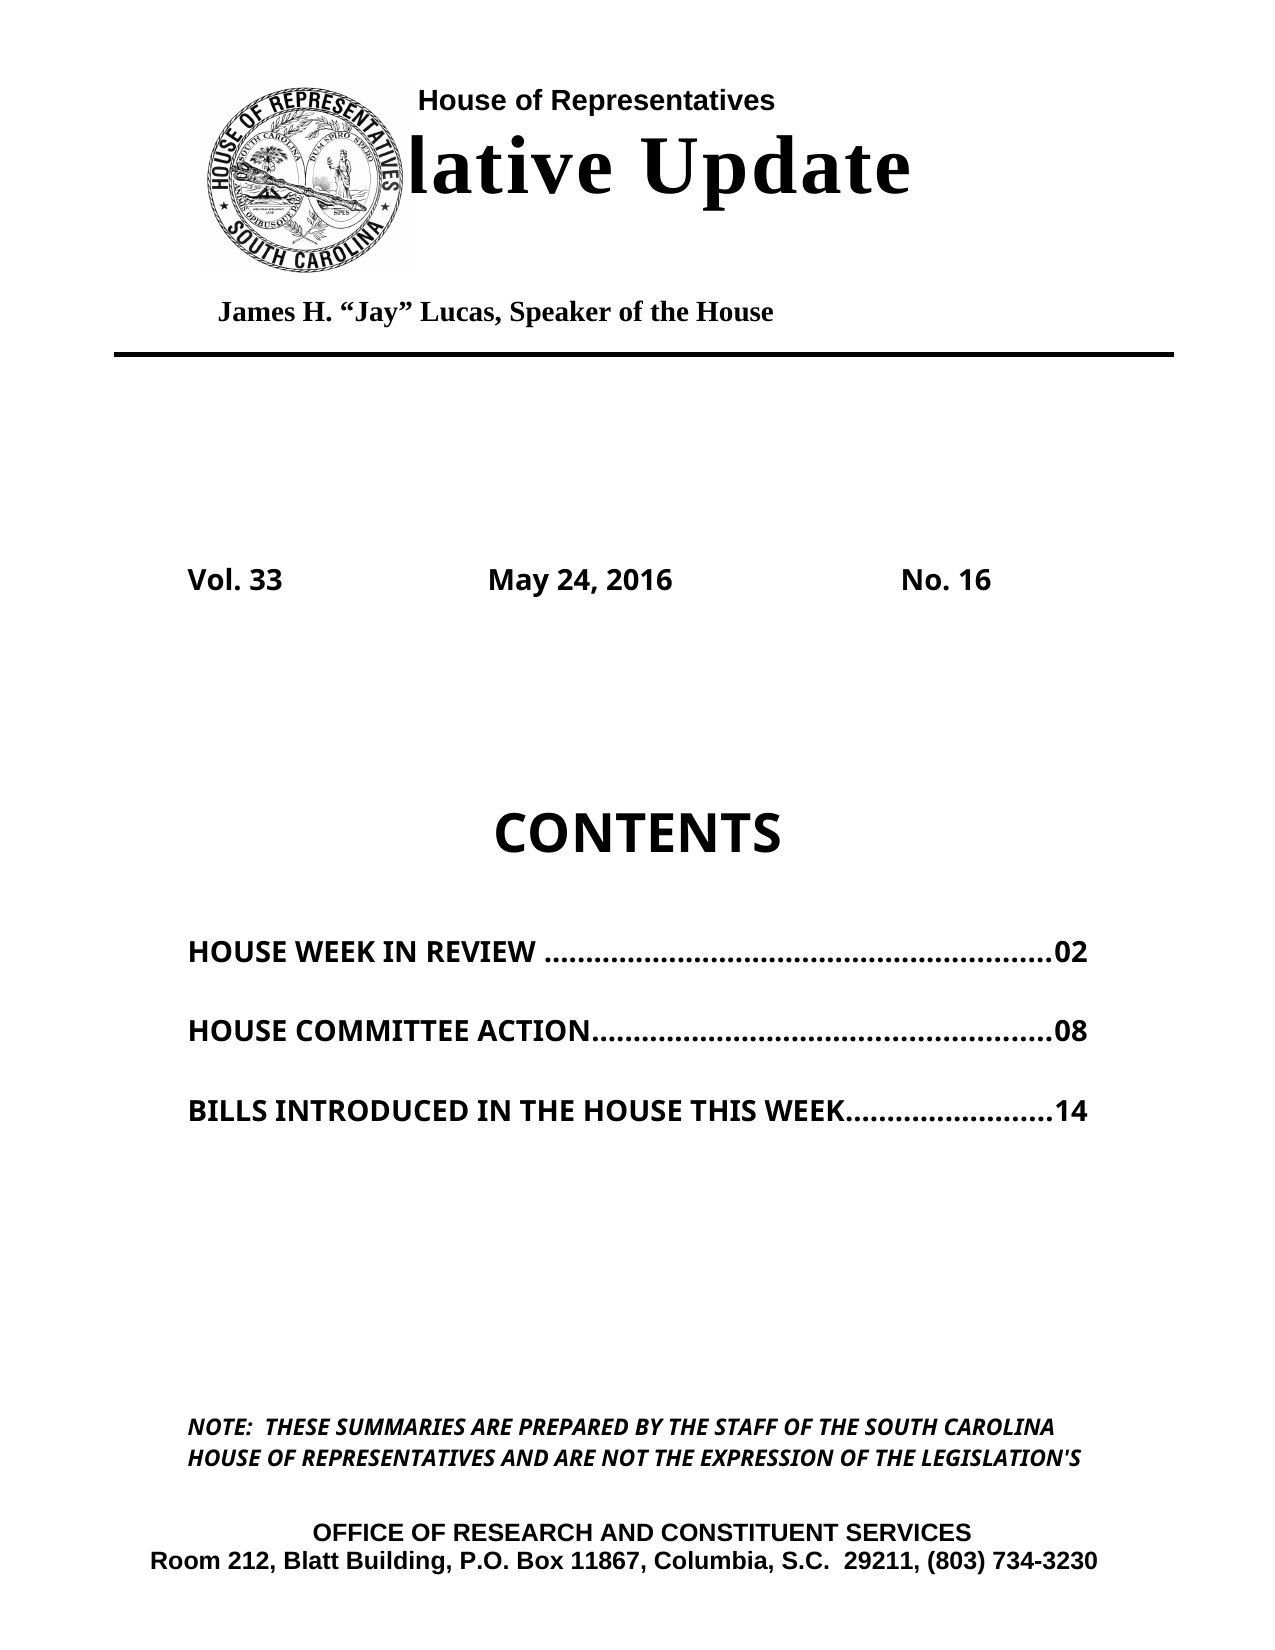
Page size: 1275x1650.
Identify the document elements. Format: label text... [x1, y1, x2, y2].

text CONTENTS [187, 795, 1087, 869]
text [187, 1411, 1087, 1473]
text BILLS INTRODUCED IN THE HOUSE THIS WEEK 14 [187, 1090, 1087, 1129]
picture [202, 82, 412, 273]
text Vol. 33 May 24, 2016 No. 16 [187, 559, 1087, 599]
text HOUSE COMMITTEE ACTION 08 [187, 1011, 1087, 1050]
text HOUSE WEEK IN REVIEW 02 [187, 931, 1087, 971]
